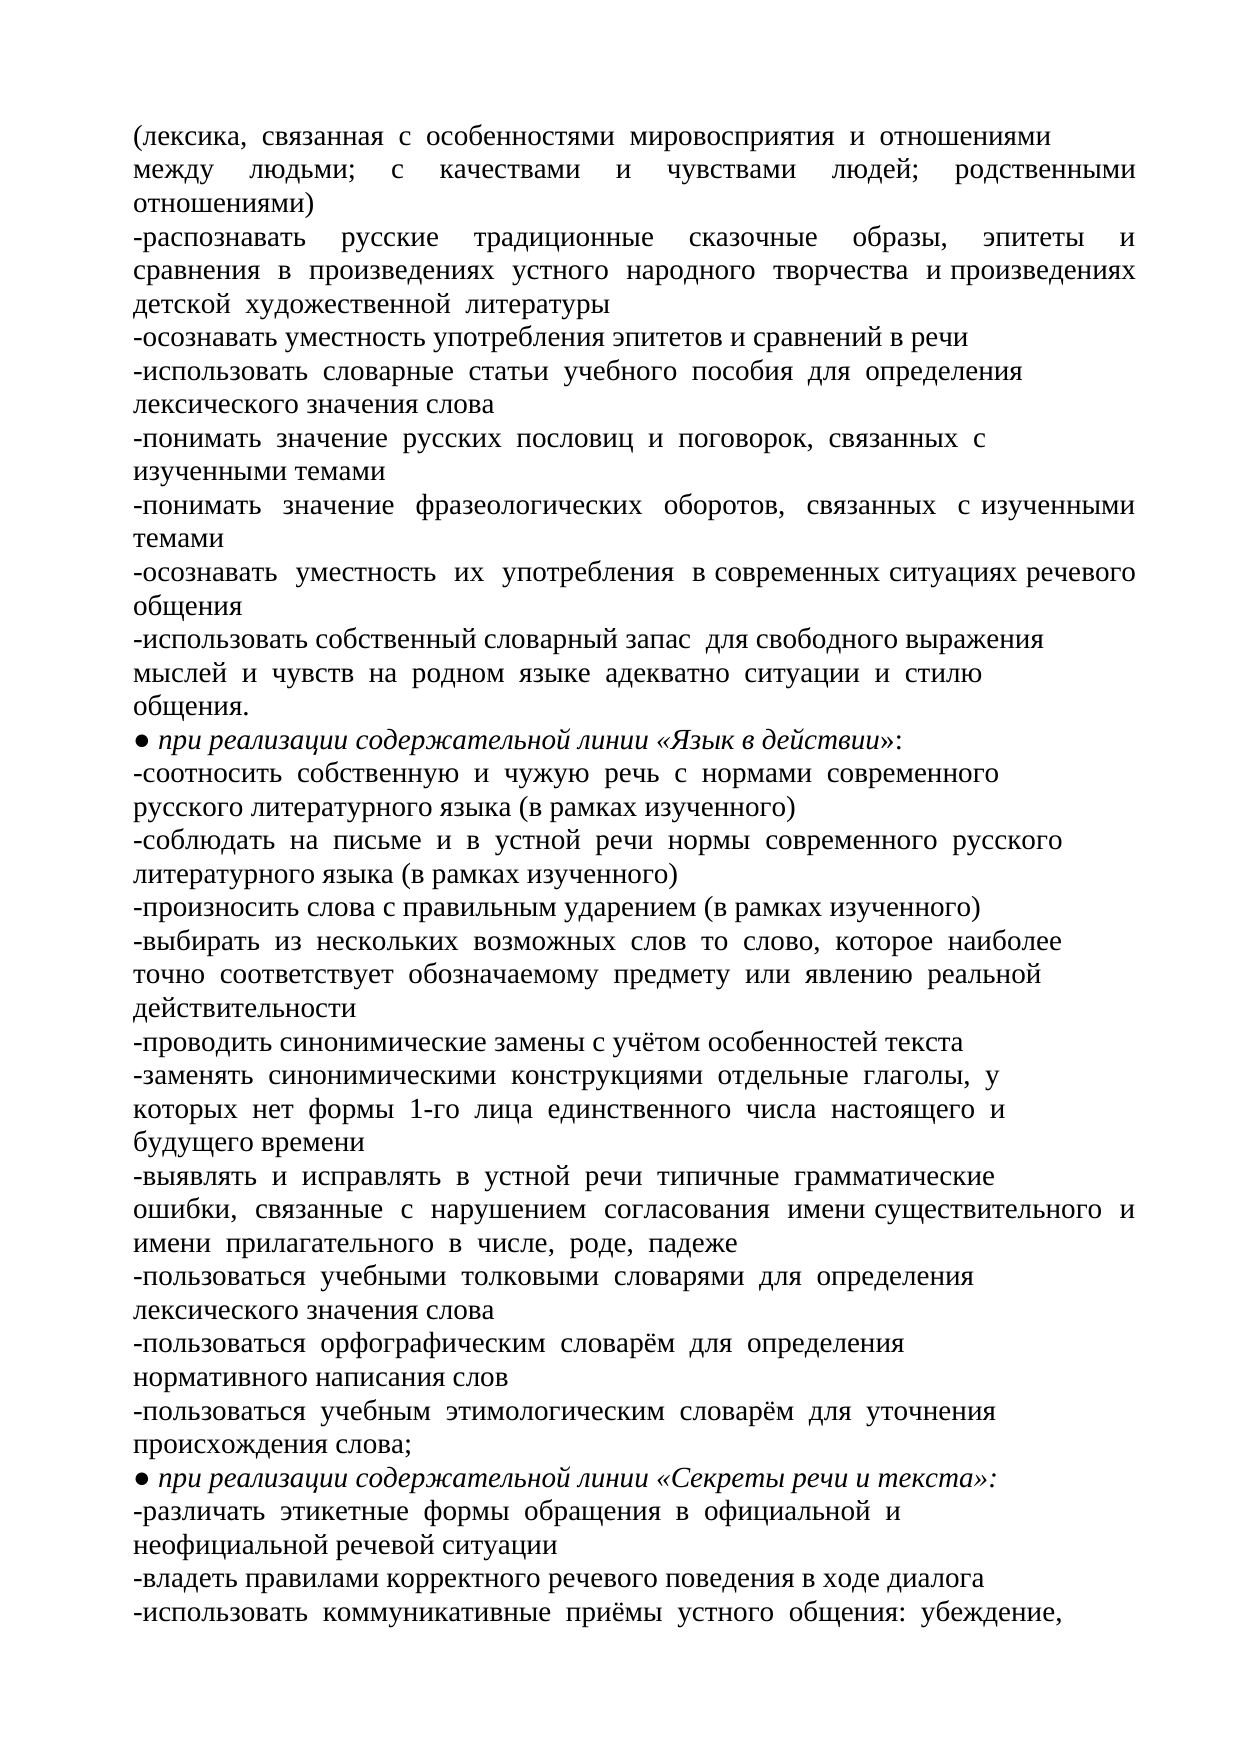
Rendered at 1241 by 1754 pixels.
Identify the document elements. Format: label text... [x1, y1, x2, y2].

text -различать этикетные формы обращения в официальной и [133, 1493, 1137, 1527]
text общения. [133, 688, 1137, 722]
text русского литературного языка (в рамках изученного) [133, 789, 1137, 822]
text будущего времени [133, 1124, 1137, 1158]
text нормативного написания слов [133, 1359, 1137, 1393]
text ● при реализации содержательной линии «Секреты речи и текста»: [133, 1460, 1137, 1493]
text мыслей и чувств на родном языке адекватно ситуации и стилю [133, 655, 1137, 688]
text между людьми; с качествами и чувствами людей; родственными отношениями) [133, 152, 1137, 219]
text -распознавать русские традиционные сказочные образы, эпитеты и сравнения в произведениях устного народного творчества и произведениях детской художественной литературы [133, 219, 1137, 319]
text -использовать коммуникативные приёмы устного общения: убеждение, [133, 1594, 1137, 1627]
text -проводить синонимические замены с учётом особенностей текста [133, 1024, 1137, 1057]
text происхождения слова; [133, 1426, 1137, 1460]
text -понимать значение фразеологических оборотов, связанных с изученными темами [133, 487, 1137, 554]
text -выбирать из нескольких возможных слов то слово, которое наиболее [133, 923, 1137, 957]
text неофициальной речевой ситуации [133, 1527, 1137, 1560]
text -заменять синонимическими конструкциями отдельные глаголы, у [133, 1057, 1137, 1091]
text ошибки, связанные с нарушением согласования имени существительного и имени прилагательного в числе, роде, падеже [133, 1191, 1137, 1258]
text -пользоваться учебными толковыми словарями для определения [133, 1258, 1137, 1292]
text лексического значения слова [133, 386, 1137, 420]
text -осознавать уместность их употребления в современных ситуациях речевого общения [133, 554, 1137, 621]
text -использовать собственный словарный запас для свободного выражения [133, 621, 1137, 655]
text лексического значения слова [133, 1292, 1137, 1326]
text ● при реализации содержательной линии «Язык в действии»: [133, 722, 1137, 755]
text -произносить слова с правильным ударением (в рамках изученного) [133, 889, 1137, 923]
text -выявлять и исправлять в устной речи типичные грамматические [133, 1158, 1137, 1191]
text -соотносить собственную и чужую речь с нормами современного [133, 755, 1137, 789]
text действительности [133, 990, 1137, 1024]
text -осознавать уместность употребления эпитетов и сравнений в речи [133, 319, 1137, 353]
text -использовать словарные статьи учебного пособия для определения [133, 353, 1137, 386]
text (лексика, связанная с особенностями мировосприятия и отношениями [133, 118, 1137, 152]
text -владеть правилами корректного речевого поведения в ходе диалога [133, 1560, 1137, 1594]
text -пользоваться учебным этимологическим словарём для уточнения [133, 1393, 1137, 1426]
text которых нет формы 1-го лица единственного числа настоящего и [133, 1091, 1137, 1124]
text литературного языка (в рамках изученного) [133, 856, 1137, 889]
text -понимать значение русских пословиц и поговорок, связанных с [133, 420, 1137, 453]
text точно соответствует обозначаемому предмету или явлению реальной [133, 957, 1137, 990]
text -пользоваться орфографическим словарём для определения [133, 1326, 1137, 1359]
text изученными темами [133, 453, 1137, 487]
text -соблюдать на письме и в устной речи нормы современного русского [133, 822, 1137, 856]
